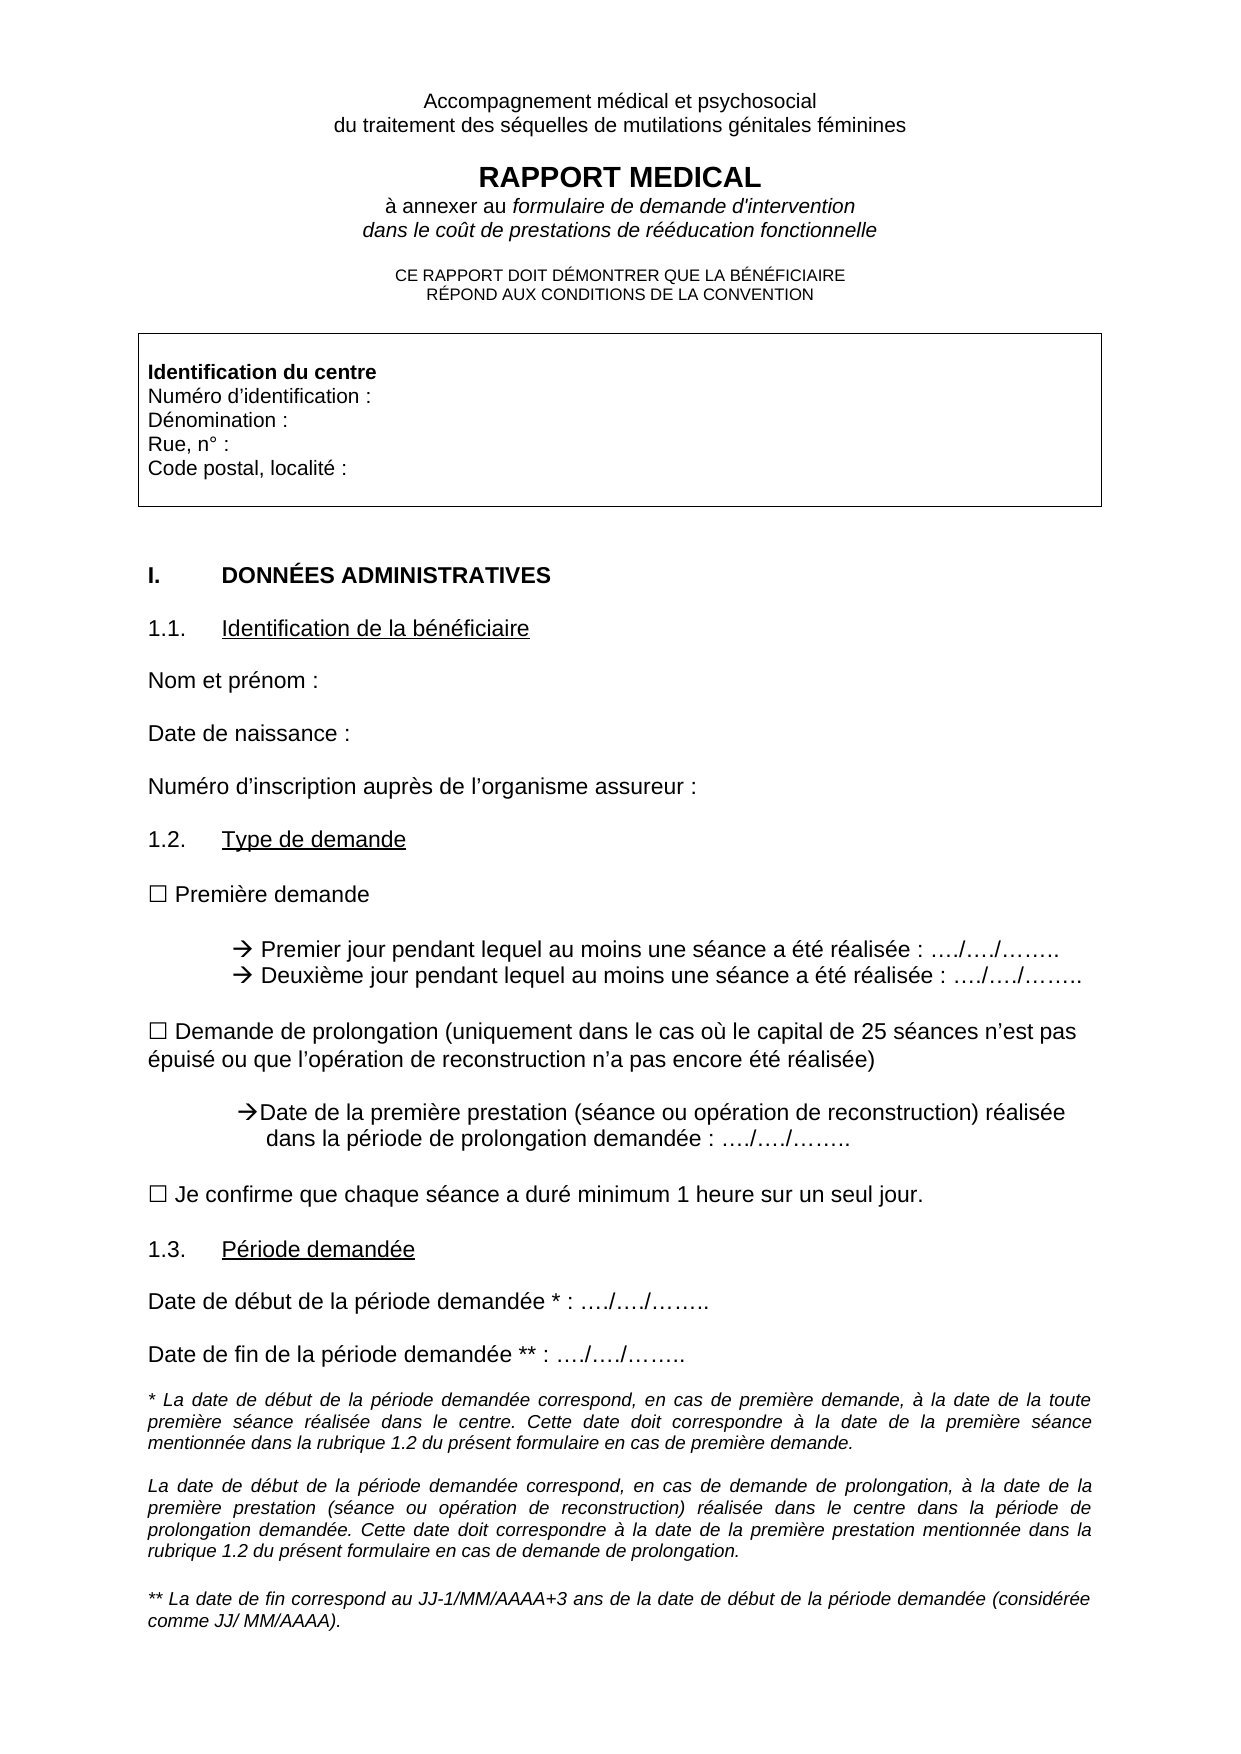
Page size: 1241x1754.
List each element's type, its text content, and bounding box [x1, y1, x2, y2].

text ** La date de fin correspond au JJ-1/MM/AAAA+3 ans de la date de début de la période demandée (considérée comme JJ/ MM/AAAA). [148, 1588, 1092, 1631]
text Première demande [148, 878, 1092, 909]
text Demande de prolongation (uniquement dans le cas où le capital de 25 séances n’est pas épuisé ou que l’opération de reconstruction n’a pas encore été réalisée) [148, 1015, 1092, 1073]
text Rue, n° : [148, 432, 1092, 456]
text 1.2. Type de demande [148, 826, 1092, 852]
text Deuxième jour pendant lequel au moins une séance a été réalisée : …./…./…….. [148, 962, 1092, 989]
text Date de naissance : [148, 720, 1092, 747]
text Code postal, localité : [148, 456, 1092, 480]
text I. DONNÉES ADMINISTRATIVES [148, 562, 1092, 588]
text Premier jour pendant lequel au moins une séance a été réalisée : …./…./…….. [148, 936, 1092, 962]
text Date de début de la période demandée * : …./…./…….. [148, 1288, 1092, 1315]
text dans le coût de prestations de rééducation fonctionnelle [148, 218, 1092, 242]
text Identification du centre [148, 360, 1092, 384]
text Numéro d’identification : [148, 384, 1092, 408]
text La date de début de la période demandée correspond, en cas de demande de prolongation, à la date de la première prestation (séance ou opération de reconstruction) réalisée dans le centre dans la période de prolongation demandée. Cette date doit correspondre à la date de la première prestation mentionnée dans la rubrique 1.2 du présent formulaire en cas de demande de prolongation. [148, 1475, 1092, 1561]
text Je confirme que chaque séance a duré minimum 1 heure sur un seul jour. [148, 1178, 1092, 1209]
text Numéro d’inscription auprès de l’organisme assureur : [148, 773, 1092, 799]
text Dénomination : [148, 408, 1092, 432]
text Date de la première prestation (séance ou opération de reconstruction) réalisée dans la période de prolongation demandée : …./…./…….. [236, 1099, 1092, 1152]
text Accompagnement médical et psychosocial [148, 89, 1092, 113]
text à annexer au formulaire de demande d'intervention [148, 194, 1092, 218]
text CE RAPPORT DOIT DÉMONTRER QUE LA BÉNÉFICIAIRE [148, 266, 1092, 285]
text Nom et prénom : [148, 667, 1092, 694]
text * La date de début de la période demandée correspond, en cas de première demande, à la date de la toute première séance réalisée dans le centre. Cette date doit correspondre à la date de la première séance mentionnée dans la rubrique 1.2 du présent formulaire en cas de première demande. [148, 1389, 1092, 1454]
text 1.1. Identification de la bénéficiaire [148, 615, 1092, 641]
text 1.3. Période demandée [148, 1236, 1092, 1262]
text RAPPORT MEDICAL [148, 161, 1092, 194]
text du traitement des séquelles de mutilations génitales féminines [148, 113, 1092, 137]
text Date de fin de la période demandée ** : …./…./…….. [148, 1341, 1092, 1367]
text RÉPOND AUX CONDITIONS DE LA CONVENTION [148, 285, 1092, 304]
